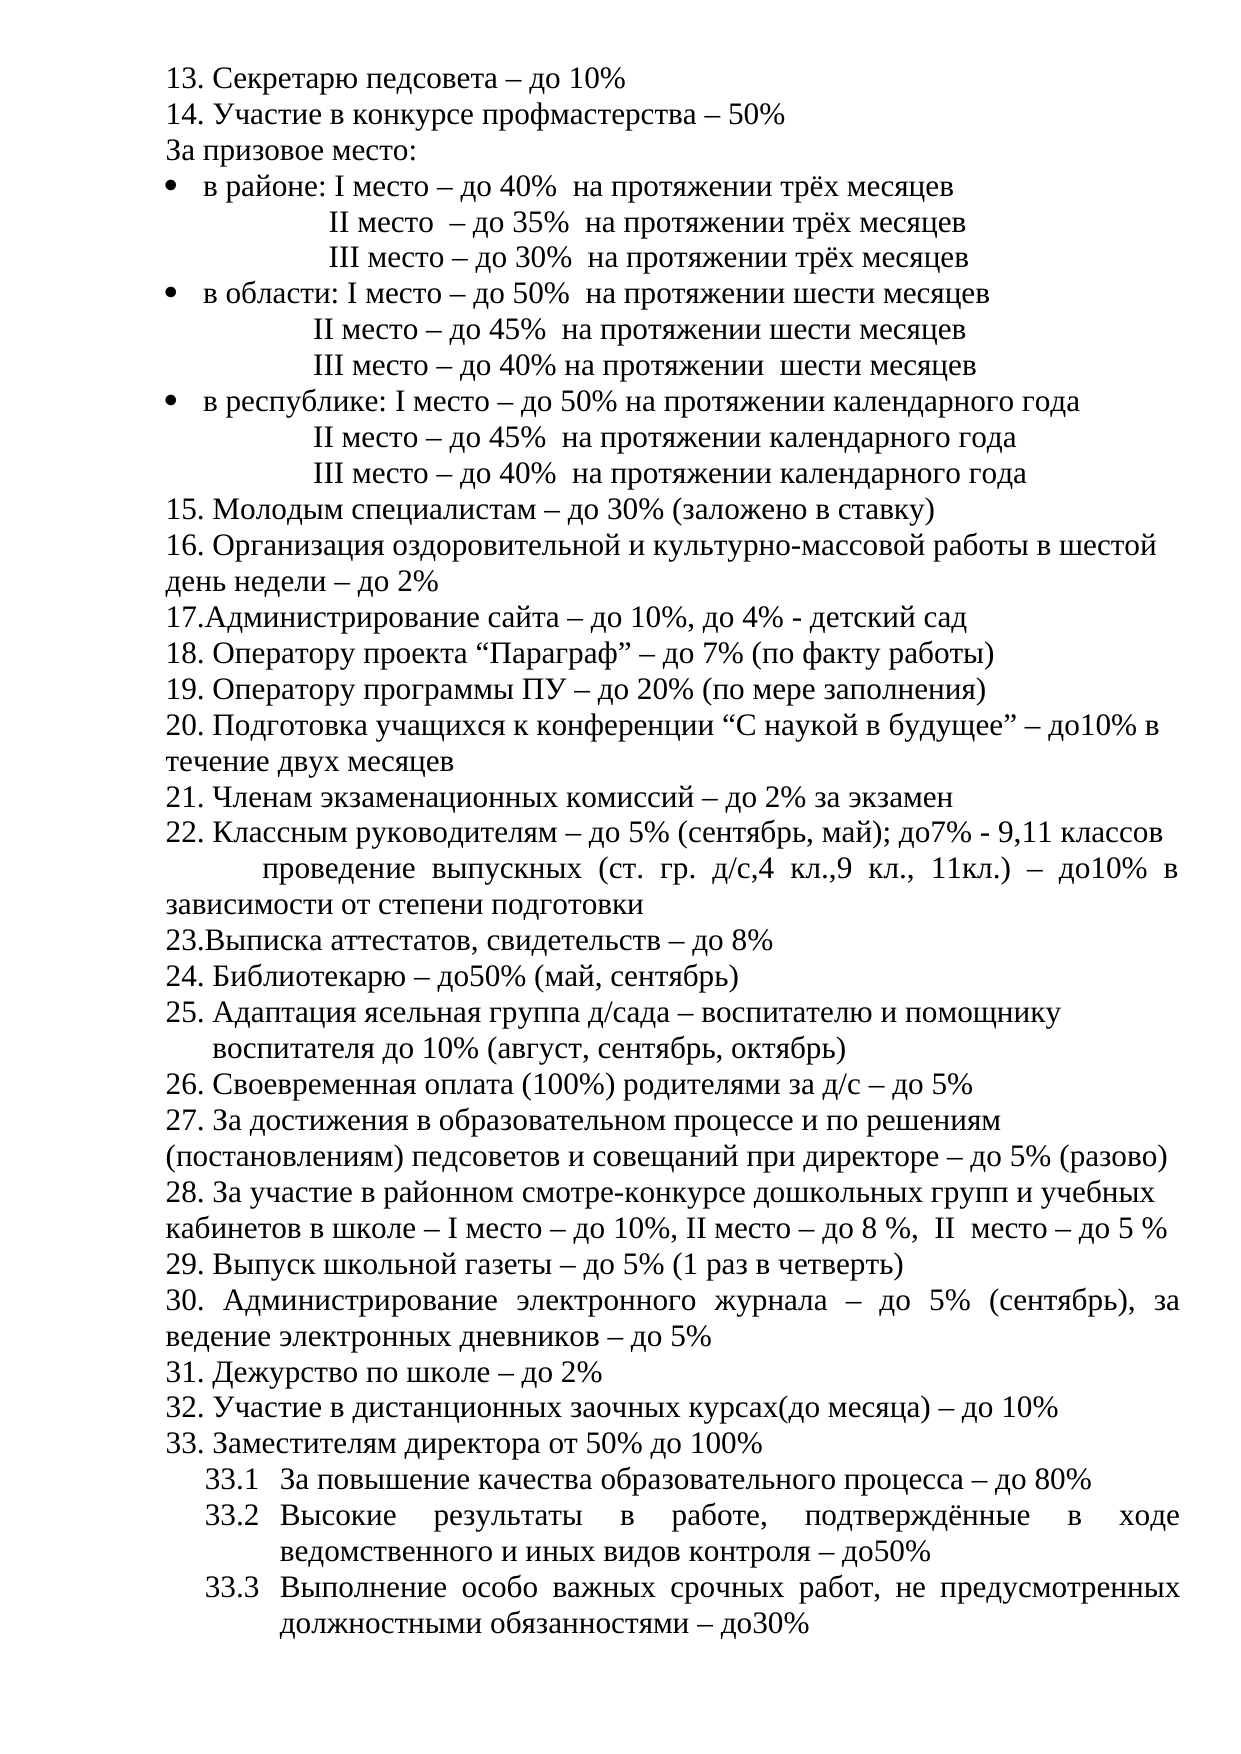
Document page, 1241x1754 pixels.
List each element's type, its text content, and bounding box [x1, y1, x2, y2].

text 17.Администрирование сайта – до 10%, до 4% - детский сад [165, 598, 1181, 634]
text 31. Дежурство по школе – до 2% [165, 1353, 1181, 1389]
text 18. Оператору проекта “Параграф” – до 7% (по факту работы) [165, 634, 1181, 670]
text кабинетов в школе – І место – до 10%, ІІ место – до 8 %, ІІ место – до 5 % [165, 1209, 1181, 1245]
text 28. За участие в районном смотре-конкурсе дошкольных групп и учебных [165, 1173, 1181, 1209]
list в республике: І место – до 50% на протяжении календарного года [165, 382, 1181, 418]
text 24. Библиотекарю – до50% (май, сентябрь) [165, 957, 1181, 993]
text 23.Выписка аттестатов, свидетельств – до 8% [165, 922, 1181, 957]
text 25. Адаптация ясельная группа д/сада – воспитателю и помощнику [165, 993, 1181, 1029]
list Высокие результаты в работе, подтверждённые в ходе ведомственного и иных видов контроля – до50% [204, 1497, 1181, 1568]
text день недели – до 2% [165, 562, 1181, 598]
text 15. Молодым специалистам – до 30% (заложено в ставку) [165, 490, 1181, 526]
text ІІІ место – до 40% на протяжении шести месяцев [165, 347, 1181, 382]
text 33. Заместителям директора от 50% до 100% [165, 1425, 1181, 1461]
text 30. Администрирование электронного журнала – до 5% (сентябрь), за ведение электронных дневников – до 5% [165, 1281, 1181, 1353]
text 21. Членам экзаменационных комиссий – до 2% за экзамен [165, 778, 1181, 814]
text ІІ место – до 45% на протяжении календарного года [165, 418, 1181, 454]
text 20. Подготовка учащихся к конференции “С наукой в будущее” – до10% в [165, 706, 1181, 742]
list За повышение качества образовательного процесса – до 80% [204, 1461, 1181, 1497]
text (постановлениям) педсоветов и совещаний при директоре – до 5% (разово) [165, 1137, 1181, 1173]
text ІІІ место – до 40% на протяжении календарного года [165, 454, 1181, 490]
text проведение выпускных (ст. гр. д/с,4 кл.,9 кл., 11кл.) – до10% в зависимости от степени подготовки [165, 850, 1181, 922]
text ІІ место – до 35% на протяжении трёх месяцев [165, 203, 1181, 239]
text 29. Выпуск школьной газеты – до 5% (1 раз в четверть) [165, 1245, 1181, 1281]
text течение двух месяцев [165, 742, 1181, 778]
text 14. Участие в конкурсе профмастерства – 50% [165, 95, 1181, 131]
text 32. Участие в дистанционных заочных курсах(до месяца) – до 10% [165, 1389, 1181, 1425]
text 13. Секретарю педсовета – до 10% [165, 59, 1181, 95]
text 27. За достижения в образовательном процессе и по решениям [165, 1101, 1181, 1137]
text 19. Оператору программы ПУ – до 20% (по мере заполнения) [165, 670, 1181, 706]
list Выполнение особо важных срочных работ, не предусмотренных должностными обязанностями – до30% [204, 1568, 1181, 1640]
text 16. Организация оздоровительной и культурно-массовой работы в шестой [165, 526, 1181, 562]
text воспитателя до 10% (август, сентябрь, октябрь) [165, 1029, 1181, 1065]
text 26. Своевременная оплата (100%) родителями за д/с – до 5% [165, 1065, 1181, 1101]
list в районе: І место – до 40% на протяжении трёх месяцев [165, 167, 1181, 203]
text За призовое место: [165, 131, 1181, 167]
text ІІІ место – до 30% на протяжении трёх месяцев [165, 239, 1181, 275]
list в области: І место – до 50% на протяжении шести месяцев [165, 275, 1181, 311]
text 22. Классным руководителям – до 5% (сентябрь, май); до7% - 9,11 классов [165, 814, 1181, 850]
text ІІ место – до 45% на протяжении шести месяцев [165, 311, 1181, 347]
